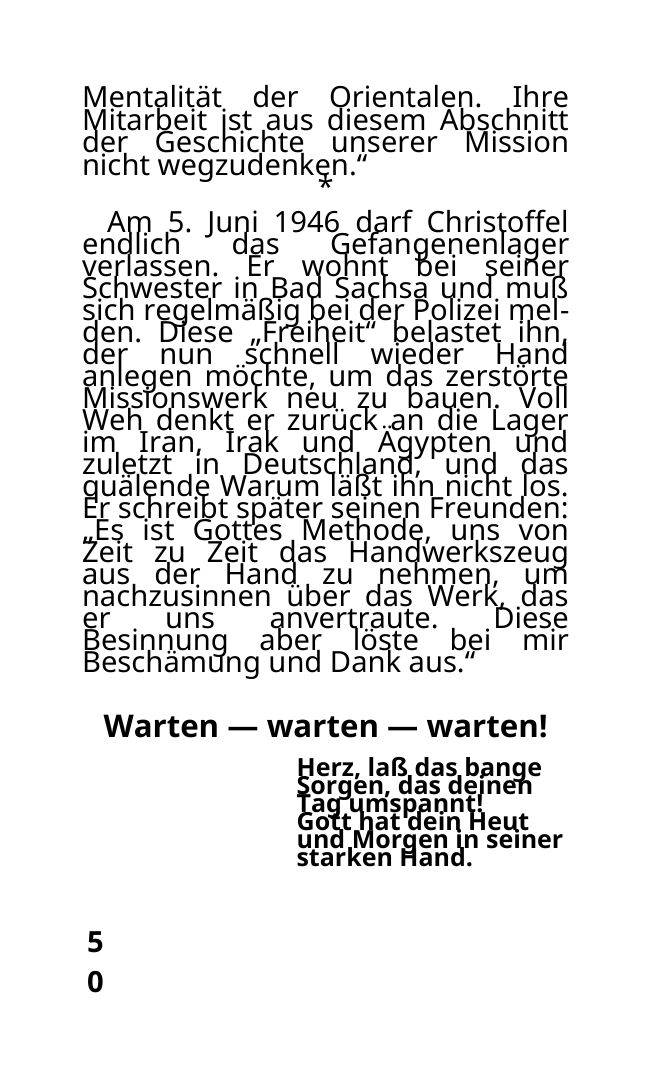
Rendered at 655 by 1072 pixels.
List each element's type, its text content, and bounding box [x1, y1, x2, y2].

text Herz, laß das bange Sorgen, das deinen Tag umspannt! [301, 762, 569, 816]
text Gott hat dein Heut und Morgen in seiner starken Hand. [296, 816, 569, 870]
text * [82, 179, 569, 202]
text Am 5. Juni 1946 darf Christoffel endlich das Gefangenenlager verlassen. Er wohnt bei seiner Schwester in Bad Sachsa und muß sich regelmäßig bei der Polizei melden. Diese „Freiheit“ belastet ihn, der nun schnell wieder Hand anlegen möchte, um das zerstörte Missionswerk neu zu bauen. Voll Weh denkt er zurück an die Lager im Iran, Irak und Ägypten und zuletzt in Deutschland, und das quälende Warum läßt ihn nicht los. Er schreibt später seinen Freunden: „Es ist Gottes Methode, uns von Zeit zu Zeit das Handwerkszeug aus der Hand zu nehmen, um nachzusinnen über das Werk, das er uns anvertraute. Diese Besinnung aber löste bei mir Beschämung und Dank aus.“ [82, 215, 569, 677]
text Mentalität der Orientalen. Ihre Mitarbeit ist aus diesem Abschnitt der Geschichte unserer Mission nicht wegzudenken.“ [82, 89, 569, 179]
subtitle Warten — warten — warten! [82, 713, 569, 744]
